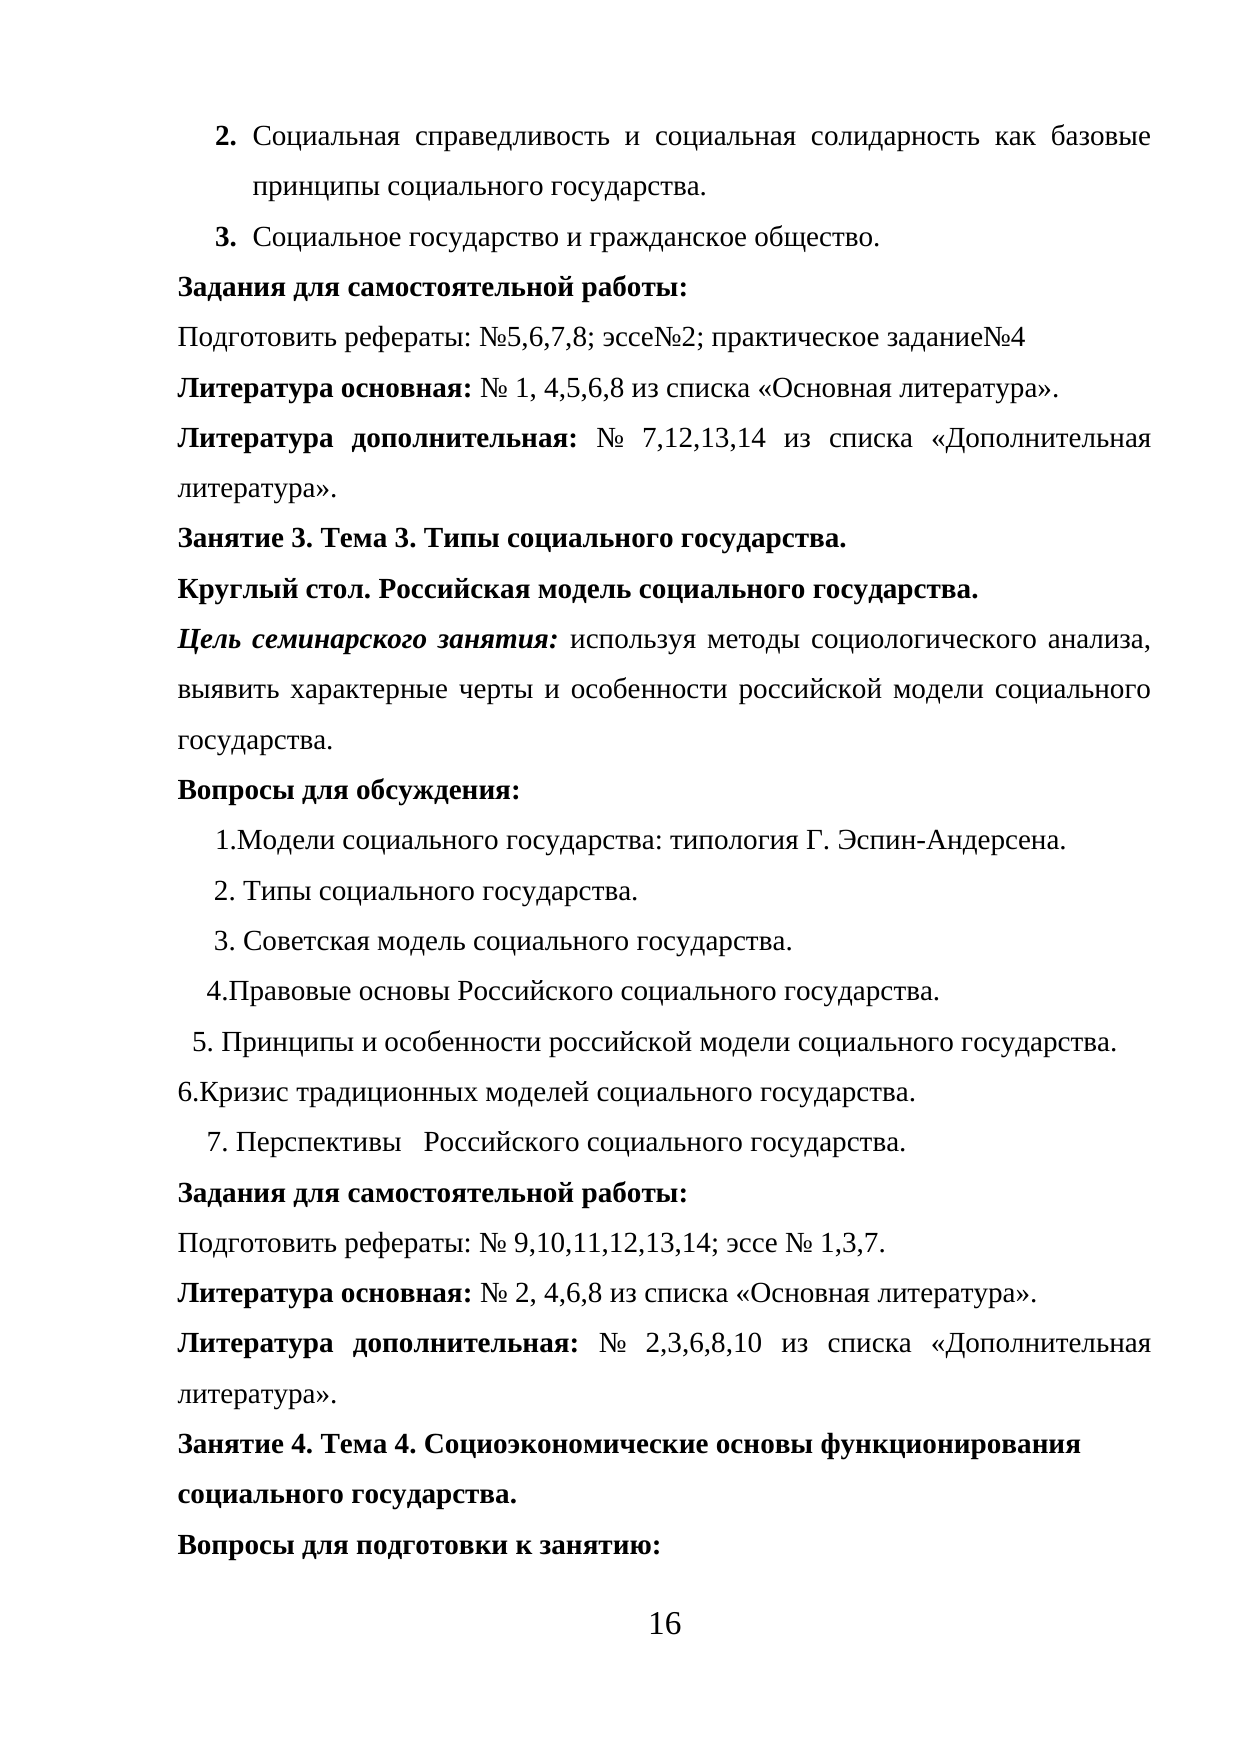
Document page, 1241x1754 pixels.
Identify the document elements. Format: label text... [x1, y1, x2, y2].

text Занятие 3. Тема 3. Типы социального государства. [177, 521, 1152, 554]
text 6.Кризис традиционных моделей социального государства. [177, 1074, 1152, 1108]
text Задания для самостоятельной работы: [177, 269, 1152, 303]
text Литература основная: № 1, 4,5,6,8 из списка «Основная литература». [177, 370, 1152, 403]
text Подготовить рефераты: № 9,10,11,12,13,14; эссе № 1,3,7. [177, 1225, 1152, 1258]
text Подготовить рефераты: №5,6,7,8; эссе№2; практическое задание№4 [177, 319, 1152, 353]
text Литература основная: № 2, 4,6,8 из списка «Основная литература». [177, 1275, 1152, 1309]
text 7. Перспективы Российского социального государства. [177, 1124, 1152, 1158]
text Занятие 4. Тема 4. Социоэкономические основы функционирования социального государства. [177, 1426, 1152, 1510]
list Социальная справедливость и социальная солидарность как базовые принципы социального государства. [215, 118, 1152, 202]
text Круглый стол. Российская модель социального государства. [177, 571, 1152, 604]
list Социальное государство и гражданское общество. [215, 219, 1152, 252]
text Вопросы для подготовки к занятию: [177, 1527, 1152, 1560]
text Литература дополнительная: № 2,3,6,8,10 из списка «Дополнительная литература». [177, 1326, 1152, 1409]
text 5. Принципы и особенности российской модели социального государства. [177, 1024, 1152, 1057]
text 2. Типы социального государства. [177, 873, 1152, 906]
text 3. Советская модель социального государства. [177, 923, 1152, 957]
text 4.Правовые основы Российского социального государства. [177, 973, 1152, 1007]
text 1.Модели социального государства: типология Г. Эспин-Андерсена. [215, 822, 1152, 856]
text Задания для самостоятельной работы: [177, 1175, 1152, 1208]
text Цель семинарского занятия: используя методы социологического анализа, выявить характерные черты и особенности российской модели социального государства. [177, 621, 1152, 755]
text Литература дополнительная: № 7,12,13,14 из списка «Дополнительная литература». [177, 420, 1152, 504]
text Вопросы для обсуждения: [177, 772, 1152, 806]
